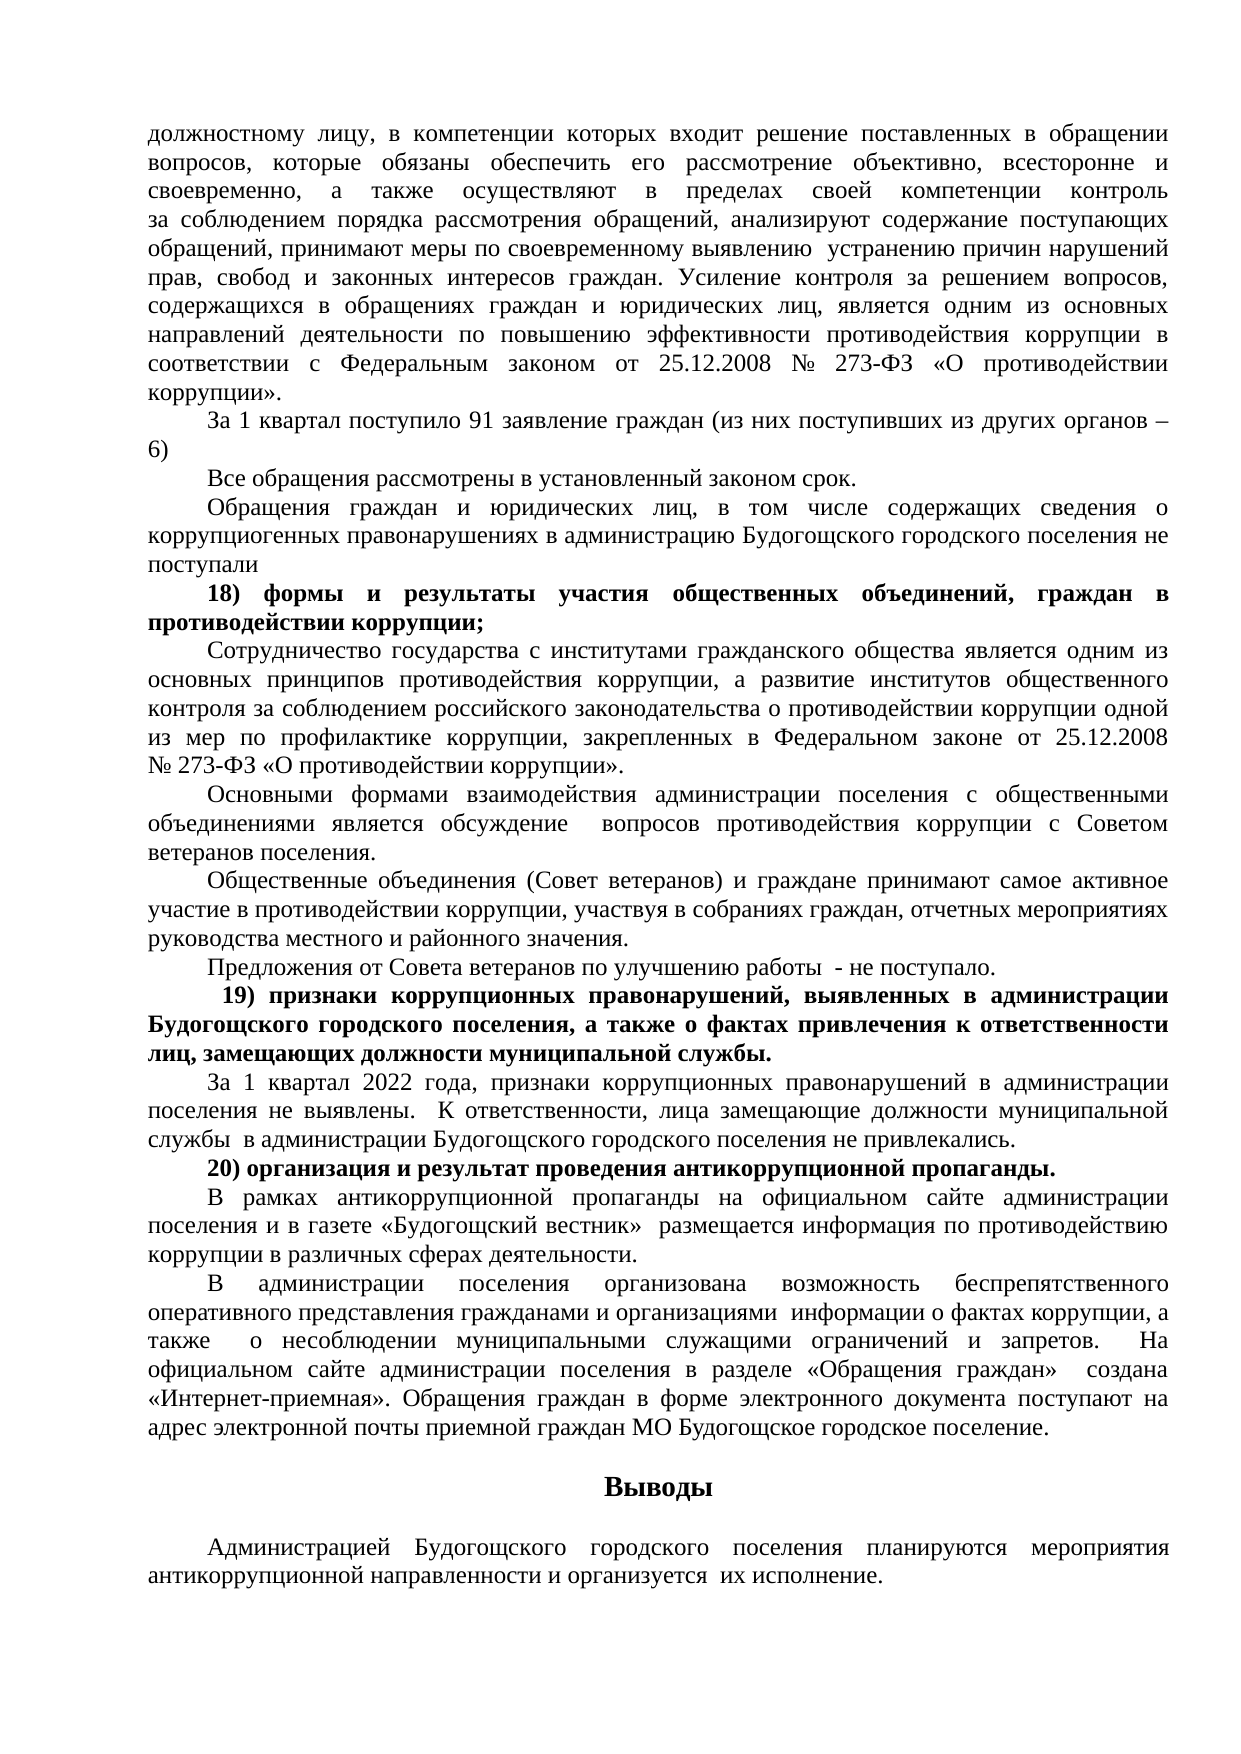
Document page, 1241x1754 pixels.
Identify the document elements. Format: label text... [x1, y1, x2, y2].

text Выводы [148, 1469, 1169, 1503]
text Администрацией Будогощского городского поселения планируются мероприятия антикоррупционной направленности и организуется их исполнение. [148, 1532, 1169, 1589]
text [148, 118, 1169, 406]
text Все обращения рассмотрены в установленный законом срок. [148, 463, 1169, 492]
text В рамках антикоррупционной пропаганды на официальном сайте администрации поселения и в газете «Будогощский вестник» размещается информация по противодействию коррупции в различных сферах деятельности. [148, 1182, 1169, 1268]
text 19) признаки коррупционных правонарушений, выявленных в администрации Будогощского городского поселения, а также о фактах привлечения к ответственности лиц, замещающих должности муниципальной службы. [148, 981, 1169, 1067]
text 18) формы и результаты участия общественных объединений, граждан в противодействии коррупции; [148, 578, 1169, 636]
text За 1 квартал поступило 91 заявление граждан (из них поступивших из других органов – 6) [148, 406, 1169, 463]
text В администрации поселения организована возможность беспрепятственного оперативного представления гражданами и организациями информации о фактах коррупции, а также о несоблюдении муниципальными служащими ограничений и запретов. На официальном сайте администрации поселения в разделе «Обращения граждан» создана «Интернет-приемная». Обращения граждан в форме электронного документа поступают на адрес электронной почты приемной граждан МО Будогощское городское поселение. [148, 1268, 1169, 1441]
text Сотрудничество государства с институтами гражданского общества является одним из основных принципов противодействия коррупции, а развитие институтов общественного контроля за соблюдением российского законодательства о противодействии коррупции одной из мер по профилактике коррупции, закрепленных в Федеральном законе от 25.12.2008 № 273-ФЗ «О противодействии коррупции». [148, 636, 1169, 779]
text Общественные объединения (Совет ветеранов) и граждане принимают самое активное участие в противодействии коррупции, участвуя в собраниях граждан, отчетных мероприятиях руководства местного и районного значения. [148, 866, 1169, 952]
text 20) организация и результат проведения антикоррупционной пропаганды. [148, 1153, 1169, 1182]
text Обращения граждан и юридических лиц, в том числе содержащих сведения о коррупциогенных правонарушениях в администрацию Будогощского городского поселения не поступали [148, 492, 1169, 578]
text Основными формами взаимодействия администрации поселения с общественными объединениями является обсуждение вопросов противодействия коррупции с Советом ветеранов поселения. [148, 779, 1169, 866]
text За 1 квартал 2022 года, признаки коррупционных правонарушений в администрации поселения не выявлены. К ответственности, лица замещающие должности муниципальной службы в администрации Будогощского городского поселения не привлекались. [148, 1067, 1169, 1153]
text Предложения от Совета ветеранов по улучшению работы - не поступало. [148, 952, 1169, 981]
